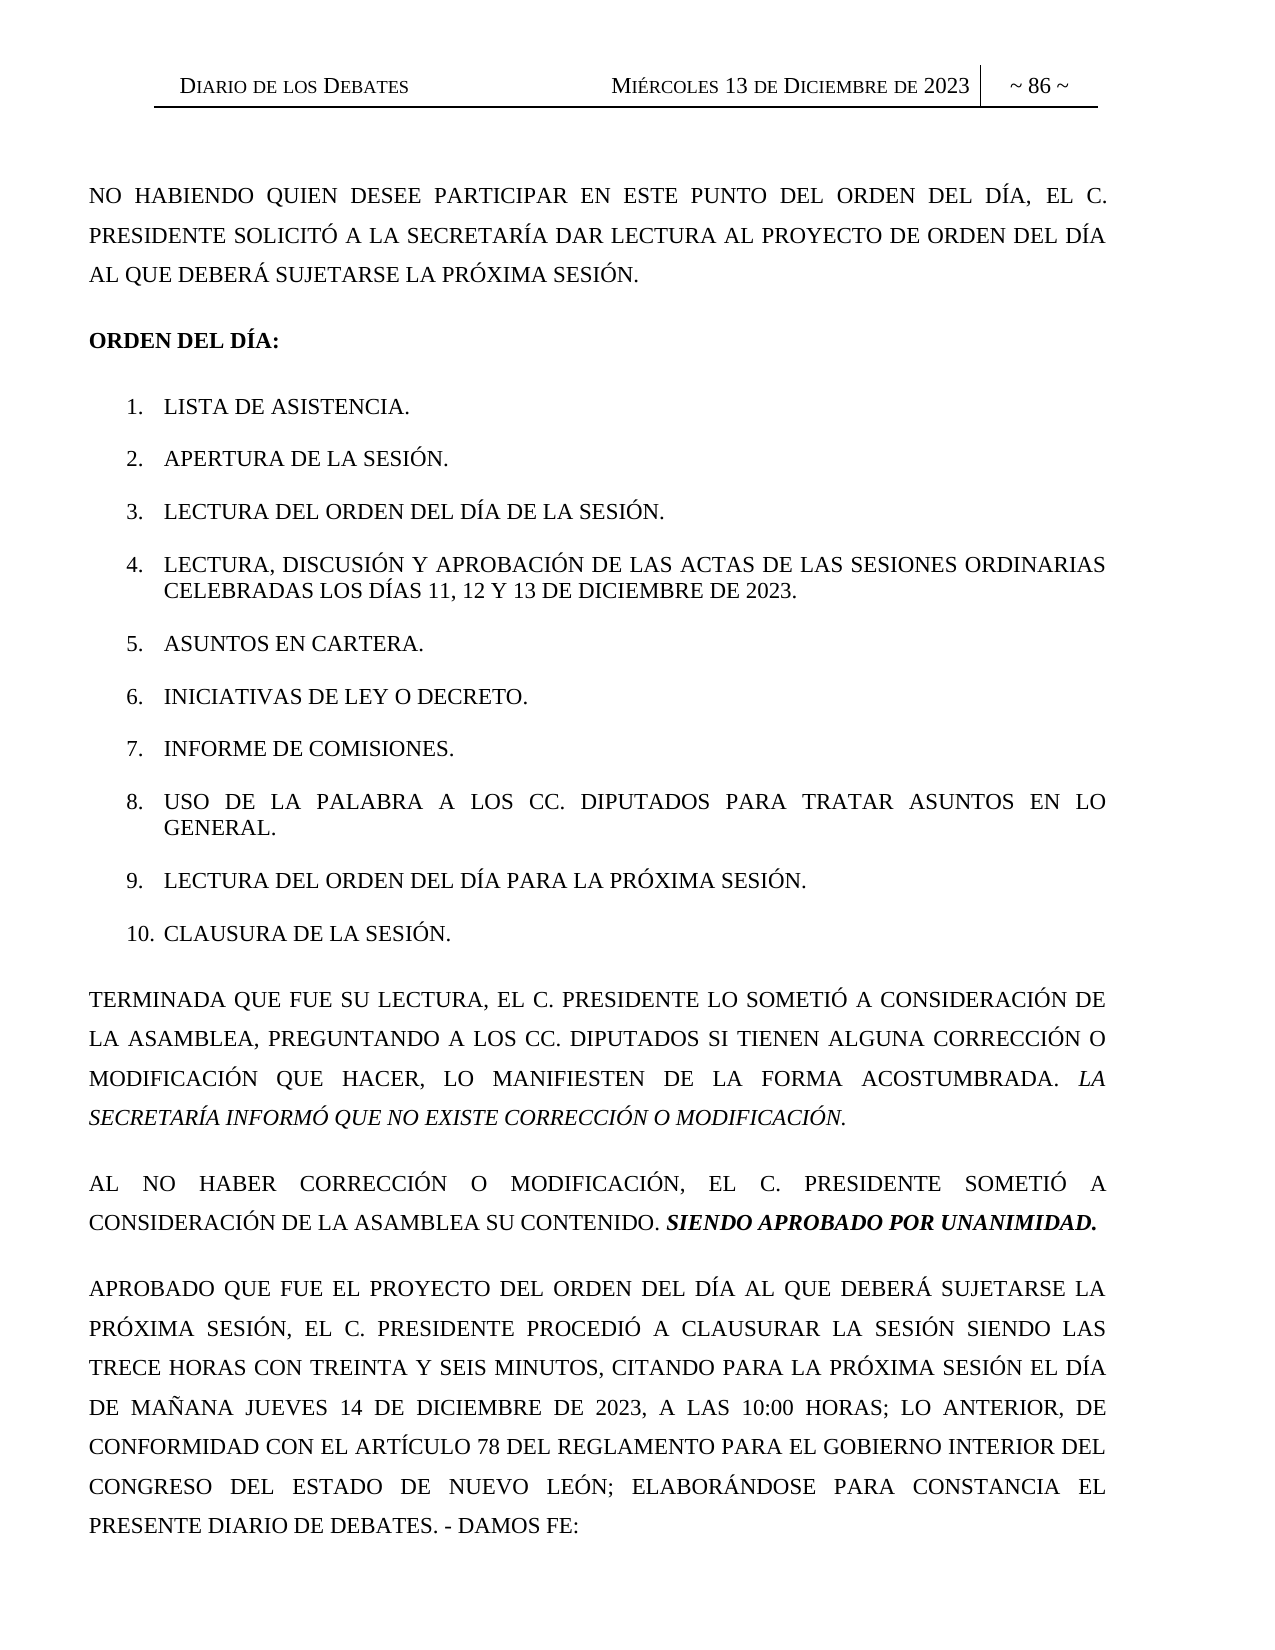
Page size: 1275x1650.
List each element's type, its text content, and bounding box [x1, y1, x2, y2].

list LECTURA DEL ORDEN DEL DÍA PARA LA PRÓXIMA SESIÓN. [126, 867, 1107, 893]
text NO HABIENDO QUIEN DESEE PARTICIPAR EN ESTE PUNTO DEL ORDEN DEL DÍA, EL C. PRESIDENTE SOLICITÓ A LA SECRETARÍA DAR LECTURA AL PROYECTO DE ORDEN DEL DÍA AL QUE DEBERÁ SUJETARSE LA PRÓXIMA SESIÓN. [89, 182, 1107, 287]
list ASUNTOS EN CARTERA. [126, 630, 1107, 656]
list INFORME DE COMISIONES. [126, 735, 1107, 762]
text AL NO HABER CORRECCIÓN O MODIFICACIÓN, EL C. PRESIDENTE SOMETIÓ A CONSIDERACIÓN DE LA ASAMBLEA SU CONTENIDO. SIENDO APROBADO POR UNANIMIDAD. [89, 1170, 1107, 1236]
list LISTA DE ASISTENCIA. [126, 393, 1107, 419]
list LECTURA, DISCUSIÓN Y APROBACIÓN DE LAS ACTAS DE LAS SESIONES ORDINARIAS CELEBRADAS LOS DÍAS 11, 12 Y 13 DE DICIEMBRE DE 2023. [126, 551, 1107, 604]
list INICIATIVAS DE LEY O DECRETO. [126, 683, 1107, 709]
text TERMINADA QUE FUE SU LECTURA, EL C. PRESIDENTE LO SOMETIÓ A CONSIDERACIÓN DE LA ASAMBLEA, PREGUNTANDO A LOS CC. DIPUTADOS SI TIENEN ALGUNA CORRECCIÓN O MODIFICACIÓN QUE HACER, LO MANIFIESTEN DE LA FORMA ACOSTUMBRADA. LA SECRETARÍA INFORMÓ QUE NO EXISTE CORRECCIÓN O MODIFICACIÓN. [89, 986, 1107, 1131]
text APROBADO QUE FUE EL PROYECTO DEL ORDEN DEL DÍA AL QUE DEBERÁ SUJETARSE LA PRÓXIMA SESIÓN, EL C. PRESIDENTE PROCEDIÓ A CLAUSURAR LA SESIÓN SIENDO LAS TRECE HORAS CON TREINTA Y SEIS MINUTOS, CITANDO PARA LA PRÓXIMA SESIÓN EL DÍA DE MAÑANA JUEVES 14 DE DICIEMBRE DE 2023, A LAS 10:00 HORAS; LO ANTERIOR, DE CONFORMIDAD CON EL ARTÍCULO 78 DEL REGLAMENTO PARA EL GOBIERNO INTERIOR DEL CONGRESO DEL ESTADO DE NUEVO LEÓN; ELABORÁNDOSE PARA CONSTANCIA EL PRESENTE DIARIO DE DEBATES. - DAMOS FE: [89, 1275, 1107, 1538]
text ORDEN DEL DÍA: [89, 327, 1107, 353]
list APERTURA DE LA SESIÓN. [126, 446, 1107, 472]
list LECTURA DEL ORDEN DEL DÍA DE LA SESIÓN. [126, 498, 1107, 524]
list USO DE LA PALABRA A LOS CC. DIPUTADOS PARA TRATAR ASUNTOS EN LO GENERAL. [126, 788, 1107, 841]
list CLAUSURA DE LA SESIÓN. [126, 920, 1107, 946]
